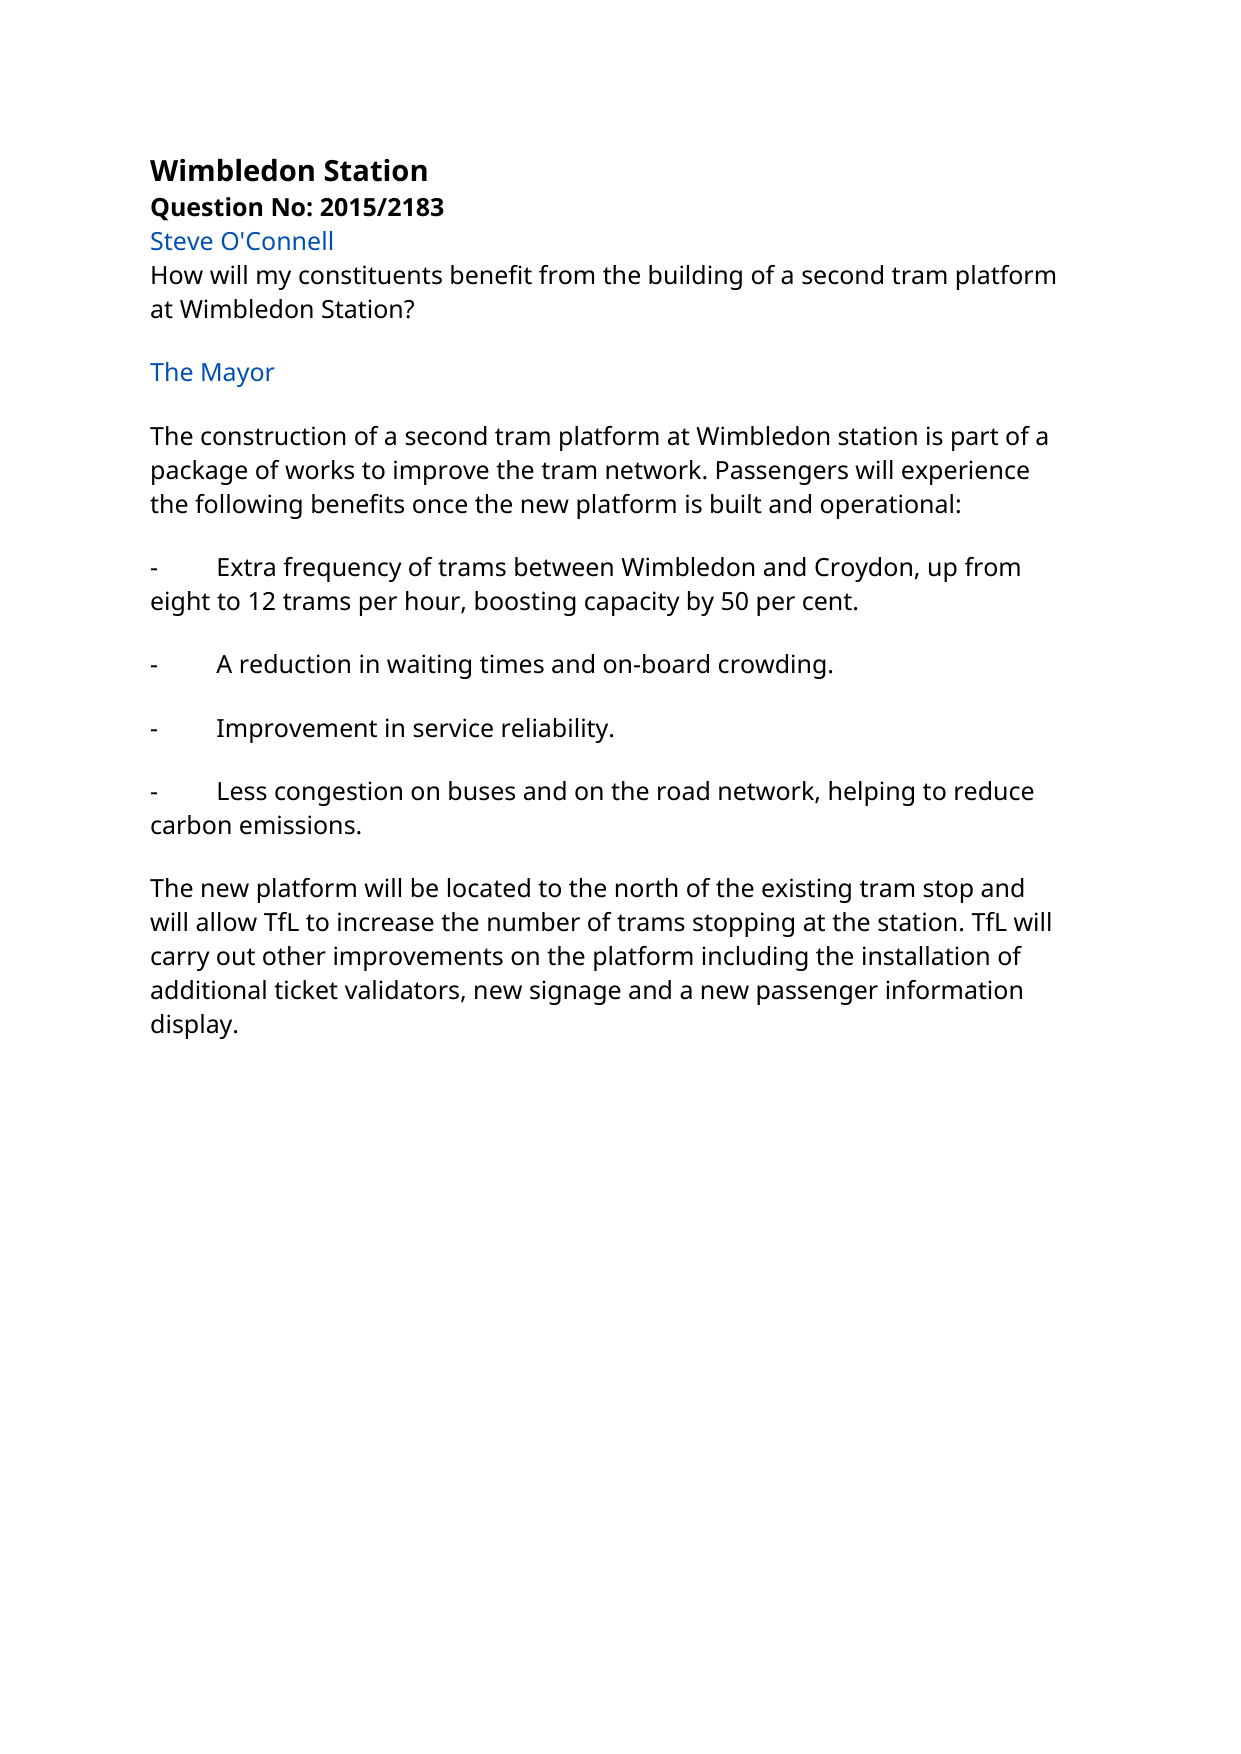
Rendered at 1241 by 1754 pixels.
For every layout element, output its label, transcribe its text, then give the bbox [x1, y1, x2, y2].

table_cell Wimbledon Station Question No: 2015/2183 Steve O'Connell How will my constituents benefit from the building of a second tram platform at Wimbledon Station? The Mayor The construction of a second tram platform at Wimbledon station is part of a package of works to improve the tram network. Passengers will experience the following benefits once the new platform is built and operational: - Extra frequency of trams between Wimbledon and Croydon, up from eight to 12 trams per hour, boosting capacity by 50 per cent. - A reduction in waiting times and on-board crowding. - Improvement in service reliability. - Less congestion on buses and on the road network, helping to reduce carbon emissions. The new platform will be located to the north of the existing tram stop and will allow TfL to increase the number of trams stopping at the station. TfL will carry out other improvements on the platform including the installation of additional ticket validators, new signage and a new passenger information display. [139, 150, 1069, 1100]
